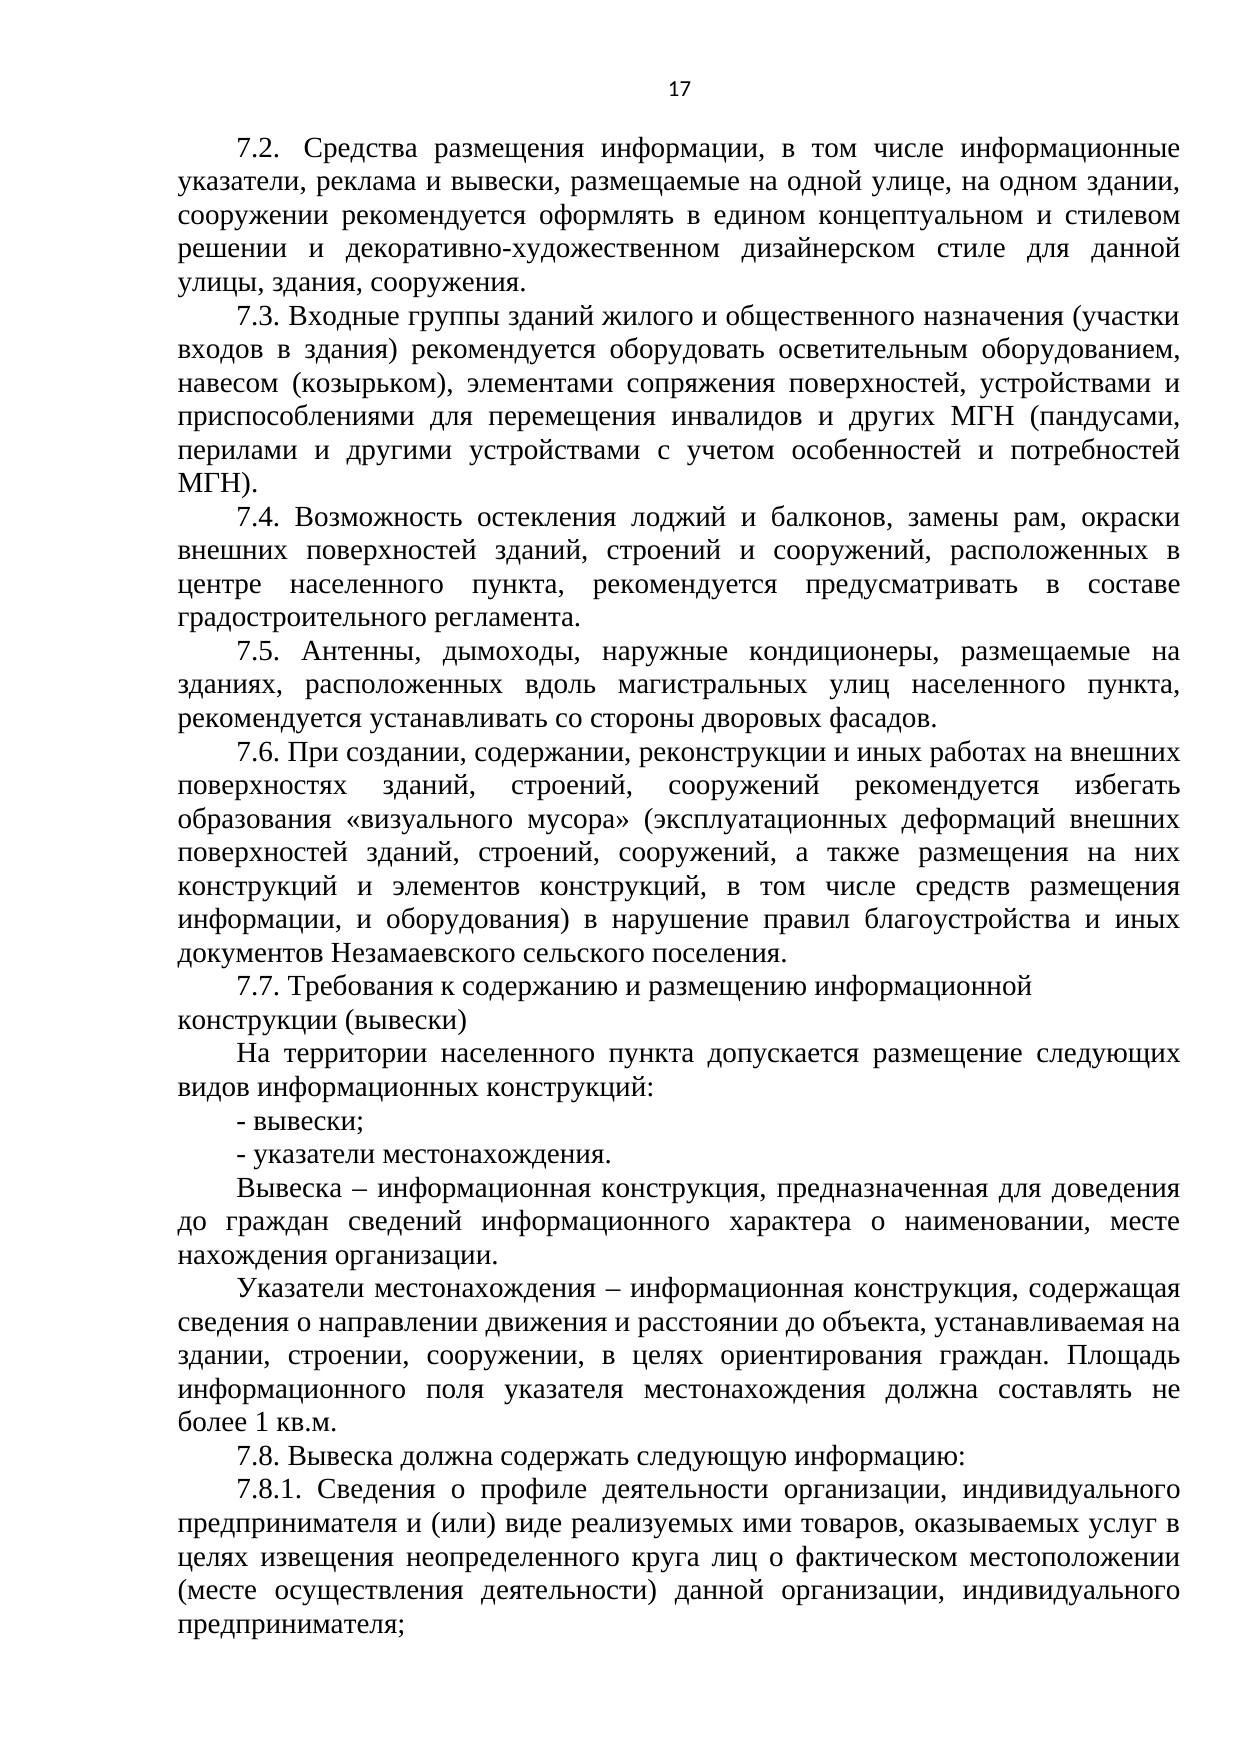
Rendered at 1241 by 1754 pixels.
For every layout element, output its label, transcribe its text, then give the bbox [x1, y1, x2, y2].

text Вывеска – информационная конструкция, предназначенная для доведения до граждан сведений информационного характера о наименовании, месте нахождения организации. [177, 1170, 1181, 1270]
text На территории населенного пункта допускается размещение следующих видов информационных конструкций: [177, 1036, 1181, 1103]
text 7.6. При создании, содержании, реконструкции и иных работах на внешних поверхностях зданий, строений, сооружений рекомендуется избегать образования «визуального мусора» (эксплуатационных деформаций внешних поверхностей зданий, строений, сооружений, а также размещения на них конструкций и элементов конструкций, в том числе средств размещения информации, и оборудования) в нарушение правил благоустройства и иных документов Незамаевского сельского поселения. [177, 734, 1181, 968]
text - вывески; [177, 1103, 1181, 1136]
text 7.2. Средства размещения информации, в том числе информационные указатели, реклама и вывески, размещаемые на одной улице, на одном здании, сооружении рекомендуется оформлять в едином концептуальном и стилевом решении и декоративно-художественном дизайнерском стиле для данной улицы, здания, сооружения. [177, 130, 1181, 298]
text Указатели местонахождения – информационная конструкция, содержащая сведения о направлении движения и расстоянии до объекта, устанавливаемая на здании, строении, сооружении, в целях ориентирования граждан. Площадь информационного поля указателя местонахождения должна составлять не более 1 кв.м. [177, 1270, 1181, 1438]
text 7.7. Требования к содержанию и размещению информационной конструкции (вывески) [177, 968, 1181, 1036]
text - указатели местонахождения. [177, 1136, 1181, 1170]
text 7.8.1. Сведения о профиле деятельности организации, индивидуального предпринимателя и (или) виде реализуемых ими товаров, оказываемых услуг в целях извещения неопределенного круга лиц о фактическом местоположении (месте осуществления деятельности) данной организации, индивидуального предпринимателя; [177, 1472, 1181, 1639]
text 7.3. Входные группы зданий жилого и общественного назначения (участки входов в здания) рекомендуется оборудовать осветительным оборудованием, навесом (козырьком), элементами сопряжения поверхностей, устройствами и приспособлениями для перемещения инвалидов и других МГН (пандусами, перилами и другими устройствами с учетом особенностей и потребностей МГН). [177, 298, 1181, 499]
text 7.5. Антенны, дымоходы, наружные кондиционеры, размещаемые на зданиях, расположенных вдоль магистральных улиц населенного пункта, рекомендуется устанавливать со стороны дворовых фасадов. [177, 633, 1181, 734]
text 7.4. Возможность остекления лоджий и балконов, замены рам, окраски внешних поверхностей зданий, строений и сооружений, расположенных в центре населенного пункта, рекомендуется предусматривать в составе градостроительного регламента. [177, 499, 1181, 633]
text 7.8. Вывеска должна содержать следующую информацию: [177, 1438, 1181, 1472]
